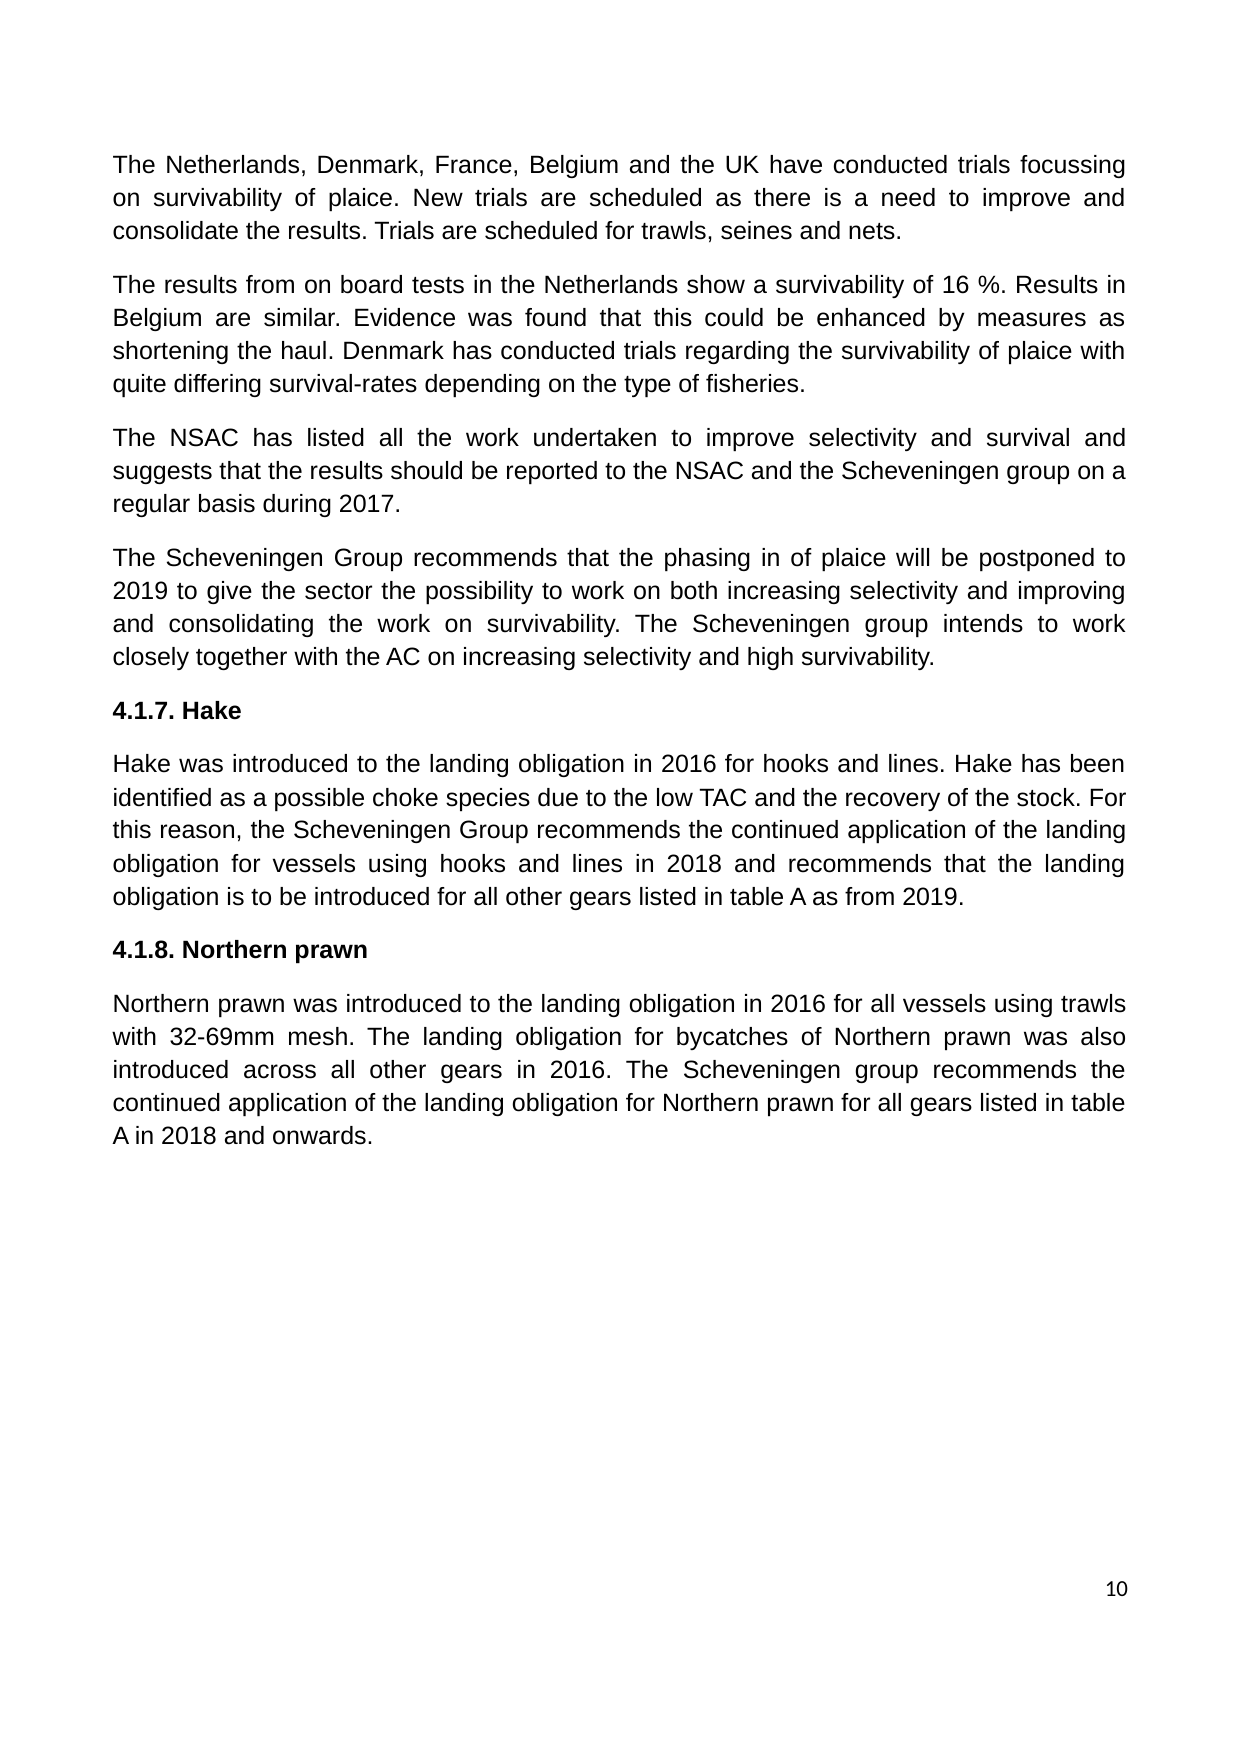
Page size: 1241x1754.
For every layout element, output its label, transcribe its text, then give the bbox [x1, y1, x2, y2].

text The Scheveningen Group recommends that the phasing in of plaice will be postponed to 2019 to give the sector the possibility to work on both increasing selectivity and improving and consolidating the work on survivability. The Scheveningen group intends to work closely together with the AC on increasing selectivity and high survivability. [112, 543, 1128, 671]
text The Netherlands, Denmark, France, Belgium and the UK have conducted trials focussing on survivability of plaice. New trials are scheduled as there is a need to improve and consolidate the results. Trials are scheduled for trawls, seines and nets. [112, 150, 1128, 245]
text The NSAC has listed all the work undertaken to improve selectivity and survival and suggests that the results should be reported to the NSAC and the Scheveningen group on a regular basis during 2017. [112, 423, 1128, 518]
text The results from on board tests in the Netherlands show a survivability of 16 %. Results in Belgium are similar. Evidence was found that this could be enhanced by measures as shortening the haul. Denmark has conducted trials regarding the survivability of plaice with quite differing survival-rates depending on the type of fisheries. [112, 270, 1128, 398]
text Hake was introduced to the landing obligation in 2016 for hooks and lines. Hake has been identified as a possible choke species due to the low TAC and the recovery of the stock. For this reason, the Scheveningen Group recommends the continued application of the landing obligation for vessels using hooks and lines in 2018 and recommends that the landing obligation is to be introduced for all other gears listed in table A as from 2019. [112, 749, 1128, 910]
text Northern prawn was introduced to the landing obligation in 2016 for all vessels using trawls with 32-69mm mesh. The landing obligation for bycatches of Northern prawn was also introduced across all other gears in 2016. The Scheveningen group recommends the continued application of the landing obligation for Northern prawn for all gears listed in table A in 2018 and onwards. [112, 989, 1128, 1150]
text 4.1.7. Hake [112, 696, 1128, 724]
text 4.1.8. Northern prawn [112, 935, 1128, 964]
